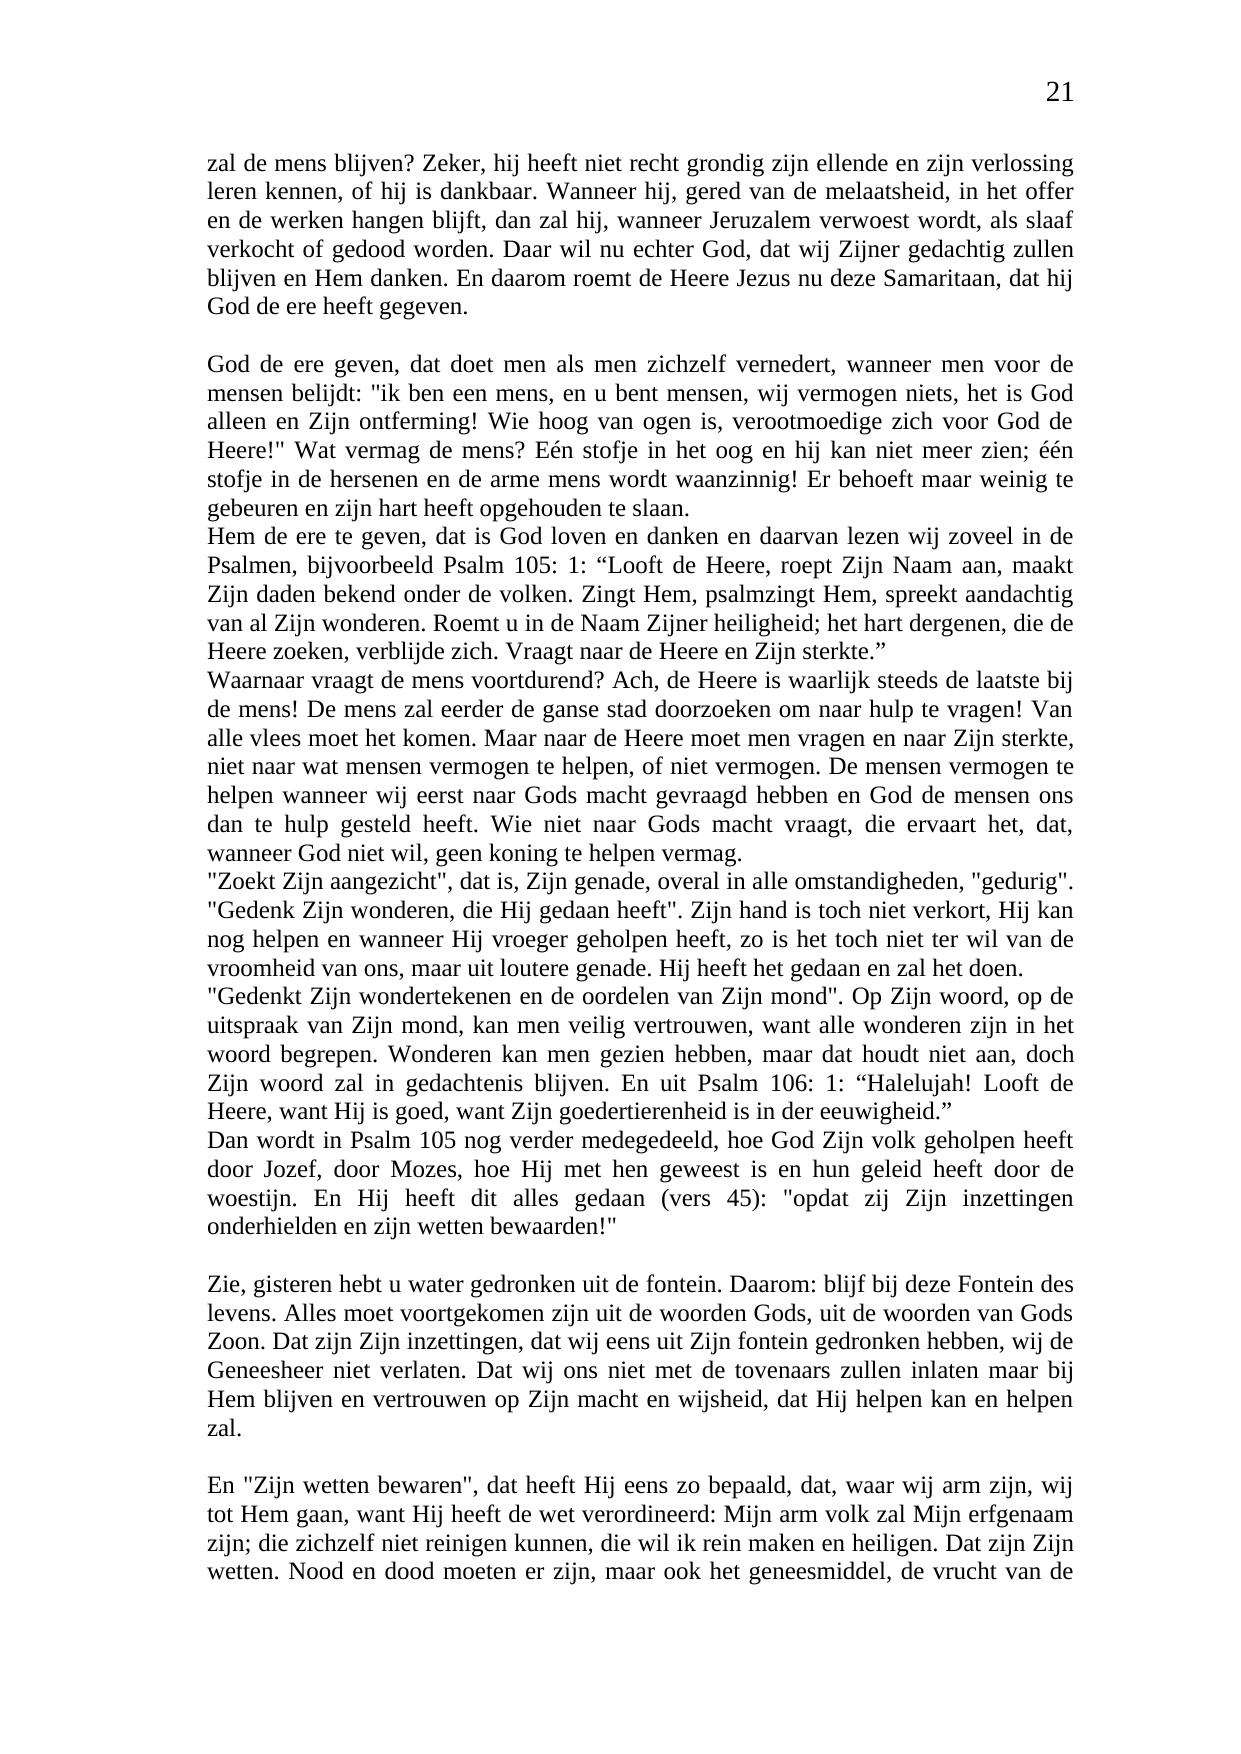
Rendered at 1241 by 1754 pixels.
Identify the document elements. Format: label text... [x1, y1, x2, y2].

text Waarnaar vraagt de mens voortdurend? Ach, de Heere is waarlijk steeds de laatste bij de mens! De mens zal eerder de ganse stad doorzoeken om naar hulp te vragen! Van alle vlees moet het komen. Maar naar de Heere moet men vragen en naar Zijn sterkte, niet naar wat mensen vermogen te helpen, of niet vermogen. De mensen vermogen te helpen wanneer wij eerst naar Gods macht gevraagd hebben en God de mensen ons dan te hulp gesteld heeft. Wie niet naar Gods macht vraagt, die ervaart het, dat, wanneer God niet wil, geen koning te helpen vermag. [207, 665, 1075, 866]
text Zie, gisteren hebt u water gedronken uit de fontein. Daarom: blijf bij deze Fontein des levens. Alles moet voortgekomen zijn uit de woorden Gods, uit de woorden van Gods Zoon. Dat zijn Zijn inzettingen, dat wij eens uit Zijn fontein gedronken hebben, wij de Geneesheer niet verlaten. Dat wij ons niet met de tovenaars zullen inlaten maar bij Hem blijven en vertrouwen op Zijn macht en wijsheid, dat Hij helpen kan en helpen zal. [207, 1269, 1075, 1441]
text God de ere geven, dat doet men als men zichzelf vernedert, wanneer men voor de mensen belijdt: "ik ben een mens, en u bent mensen, wij vermogen niets, het is God alleen en Zijn ontferming! Wie hoog van ogen is, verootmoedige zich voor God de Heere!" Wat vermag de mens? Eén stofje in het oog en hij kan niet meer zien; één stofje in de hersenen en de arme mens wordt waanzinnig! Er behoeft maar weinig te gebeuren en zijn hart heeft opgehouden te slaan. [207, 349, 1075, 521]
text Dan wordt in Psalm 105 nog verder medegedeeld, hoe God Zijn volk geholpen heeft door Jozef, door Mozes, hoe Hij met hen geweest is en hun geleid heeft door de woestijn. En Hij heeft dit alles gedaan (vers 45): "opdat zij Zijn inzettingen onderhielden en zijn wetten bewaarden!" [207, 1125, 1075, 1240]
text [207, 1470, 1075, 1585]
text Hem de ere te geven, dat is God loven en danken en daarvan lezen wij zoveel in de Psalmen, bijvoorbeeld Psalm 105: 1: “Looft de Heere, roept Zijn Naam aan, maakt Zijn daden bekend onder de volken. Zingt Hem, psalmzingt Hem, spreekt aandachtig van al Zijn wonderen. Roemt u in de Naam Zijner heiligheid; het hart dergenen, die de Heere zoeken, verblijde zich. Vraagt naar de Heere en Zijn sterkte.” [207, 521, 1075, 665]
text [207, 148, 1075, 320]
text "Zoekt Zijn aangezicht", dat is, Zijn genade, overal in alle omstandigheden, "gedurig". "Gedenk Zijn wonderen, die Hij gedaan heeft". Zijn hand is toch niet verkort, Hij kan nog helpen en wanneer Hij vroeger geholpen heeft, zo is het toch niet ter wil van de vroomheid van ons, maar uit loutere genade. Hij heeft het gedaan en zal het doen. [207, 866, 1075, 981]
text "Gedenkt Zijn wondertekenen en de oordelen van Zijn mond". Op Zijn woord, op de uitspraak van Zijn mond, kan men veilig vertrouwen, want alle wonderen zijn in het woord begrepen. Wonderen kan men gezien hebben, maar dat houdt niet aan, doch Zijn woord zal in gedachtenis blijven. En uit Psalm 106: 1: “Halelujah! Looft de Heere, want Hij is goed, want Zijn goedertierenheid is in der eeuwigheid.” [207, 981, 1075, 1125]
